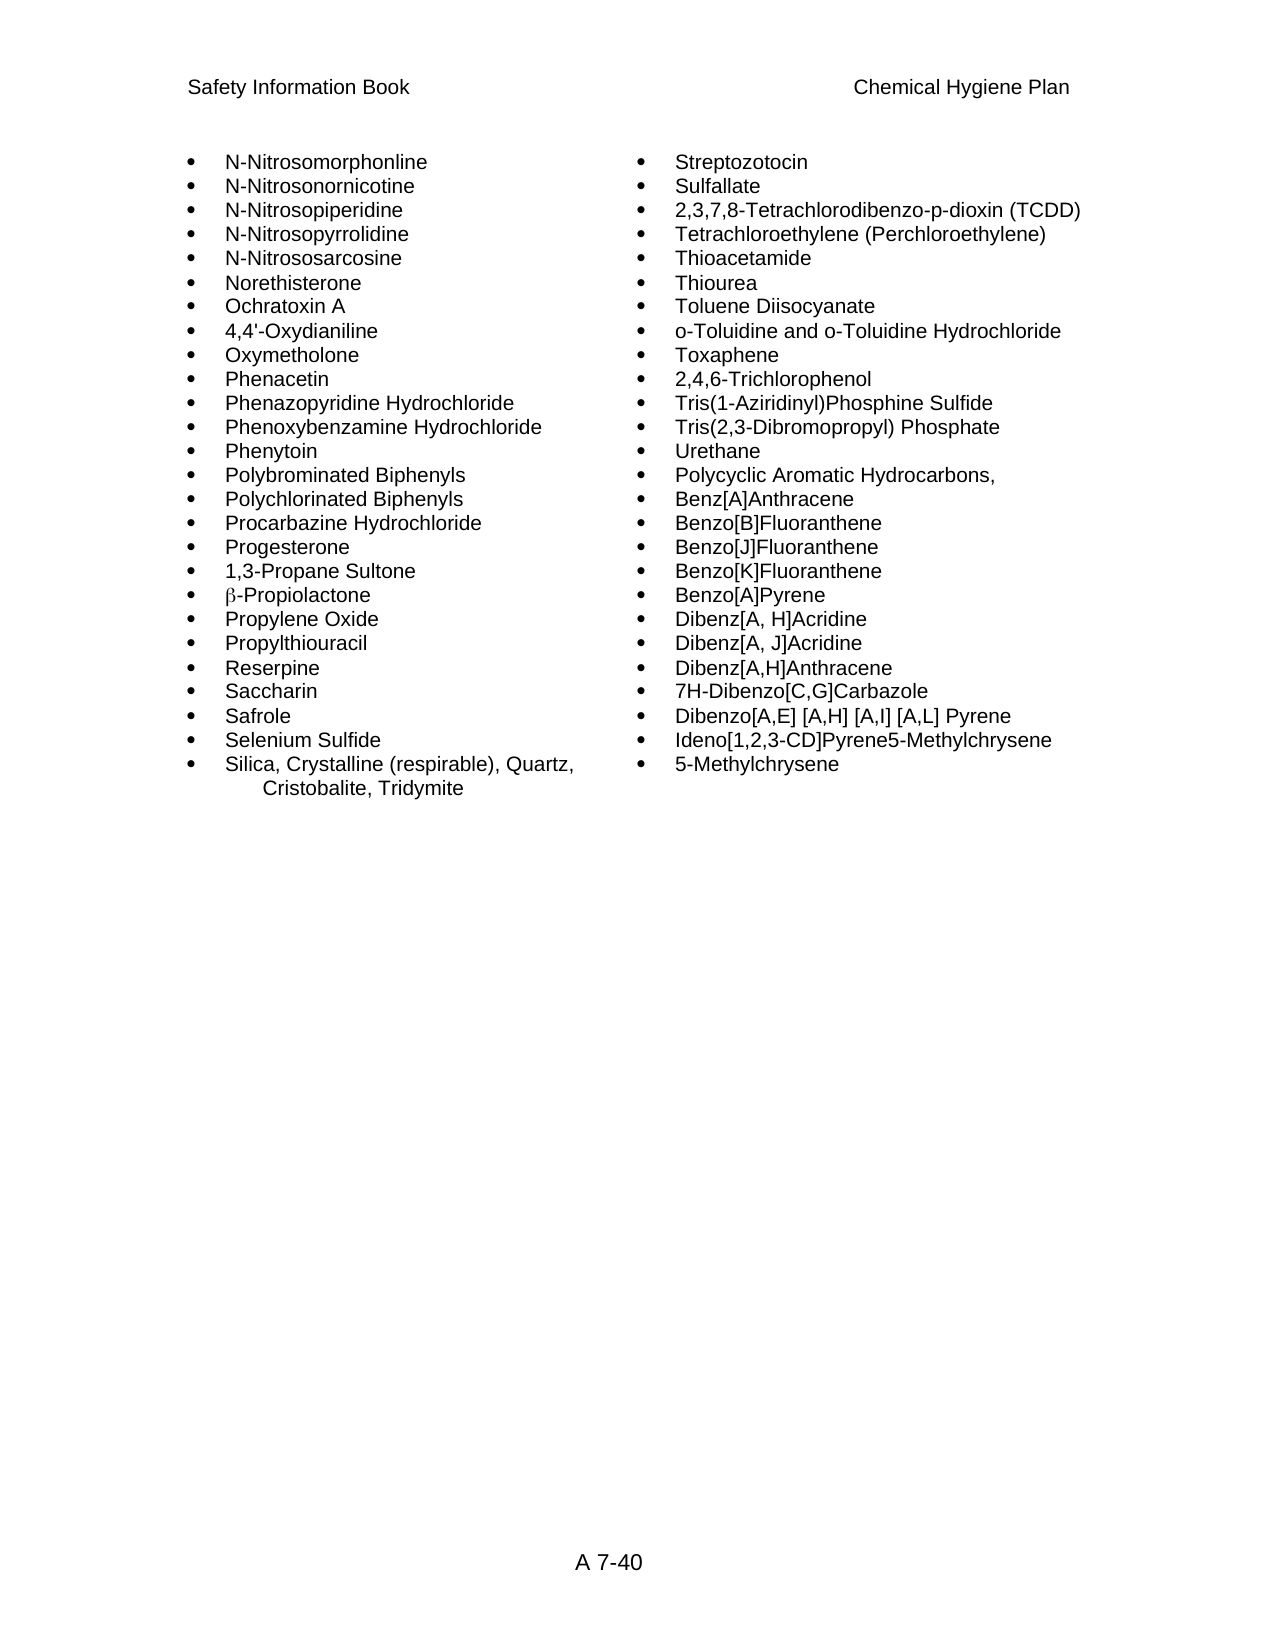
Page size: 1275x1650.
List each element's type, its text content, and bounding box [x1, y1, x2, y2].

list Phenoxybenzamine Hydrochloride [187, 415, 600, 439]
list Benzo[K]Fluoranthene [637, 559, 1087, 583]
list Thioacetamide [637, 246, 1087, 270]
list Benz[A]Anthracene [637, 487, 1087, 511]
list Phenytoin [187, 439, 600, 463]
list Polycyclic Aromatic Hydrocarbons, [637, 463, 1087, 487]
list Urethane [637, 439, 1087, 463]
list N-Nitrosonornicotine [187, 174, 600, 198]
list Sulfallate [637, 174, 1087, 198]
list Phenazopyridine Hydrochloride [187, 391, 600, 415]
list Tris(1-Aziridinyl)Phosphine Sulfide [637, 391, 1087, 415]
list N-Nitrosomorphonline [187, 150, 600, 174]
list Benzo[A]Pyrene [637, 583, 1087, 607]
list Streptozotocin [637, 150, 1087, 174]
list 4,4'-Oxydianiline [187, 318, 600, 342]
list Propylene Oxide [187, 607, 600, 631]
list Silica, Crystalline (respirable), Quartz, Cristobalite, Tridymite [187, 752, 600, 799]
list Phenacetin [187, 367, 600, 391]
list 5-Methylchrysene [637, 752, 1087, 776]
list N-Nitrosopiperidine [187, 198, 600, 222]
list Propylthiouracil [187, 631, 600, 655]
list 2,4,6-Trichlorophenol [637, 367, 1087, 391]
list Tris(2,3-Dibromopropyl) Phosphate [637, 415, 1087, 439]
list o-Toluidine and o-Toluidine Hydrochloride [637, 318, 1087, 342]
list Progesterone [187, 535, 600, 559]
list Polychlorinated Biphenyls [187, 487, 600, 511]
list Safrole [187, 703, 600, 727]
list Oxymetholone [187, 342, 600, 367]
list Dibenz[A,H]Anthracene [637, 655, 1087, 679]
list Saccharin [187, 679, 600, 703]
list Benzo[J]Fluoranthene [637, 535, 1087, 559]
list -Propiolactone [187, 583, 600, 607]
list Norethisterone [187, 270, 600, 294]
list Benzo[B]Fluoranthene [637, 511, 1087, 535]
list 2,3,7,8-Tetrachlorodibenzo-p-dioxin (TCDD) [637, 198, 1087, 222]
list Thiourea [637, 270, 1087, 294]
list 1,3-Propane Sultone [187, 559, 600, 583]
list N-Nitrososarcosine [187, 246, 600, 270]
list Ideno[1,2,3-CD]Pyrene5-Methylchrysene [637, 727, 1087, 752]
list Polybrominated Biphenyls [187, 463, 600, 487]
list Toluene Diisocyanate [637, 294, 1087, 318]
list Dibenz[A, J]Acridine [637, 631, 1087, 655]
list Toxaphene [637, 342, 1087, 367]
list N-Nitrosopyrrolidine [187, 222, 600, 246]
list Selenium Sulfide [187, 727, 600, 752]
list Ochratoxin A [187, 294, 600, 318]
list Reserpine [187, 655, 600, 679]
list Dibenzo[A,E] [A,H] [A,I] [A,L] Pyrene [637, 703, 1087, 727]
list Procarbazine Hydrochloride [187, 511, 600, 535]
list Dibenz[A, H]Acridine [637, 607, 1087, 631]
list 7H-Dibenzo[C,G]Carbazole [637, 679, 1087, 703]
list Tetrachloroethylene (Perchloroethylene) [637, 222, 1087, 246]
